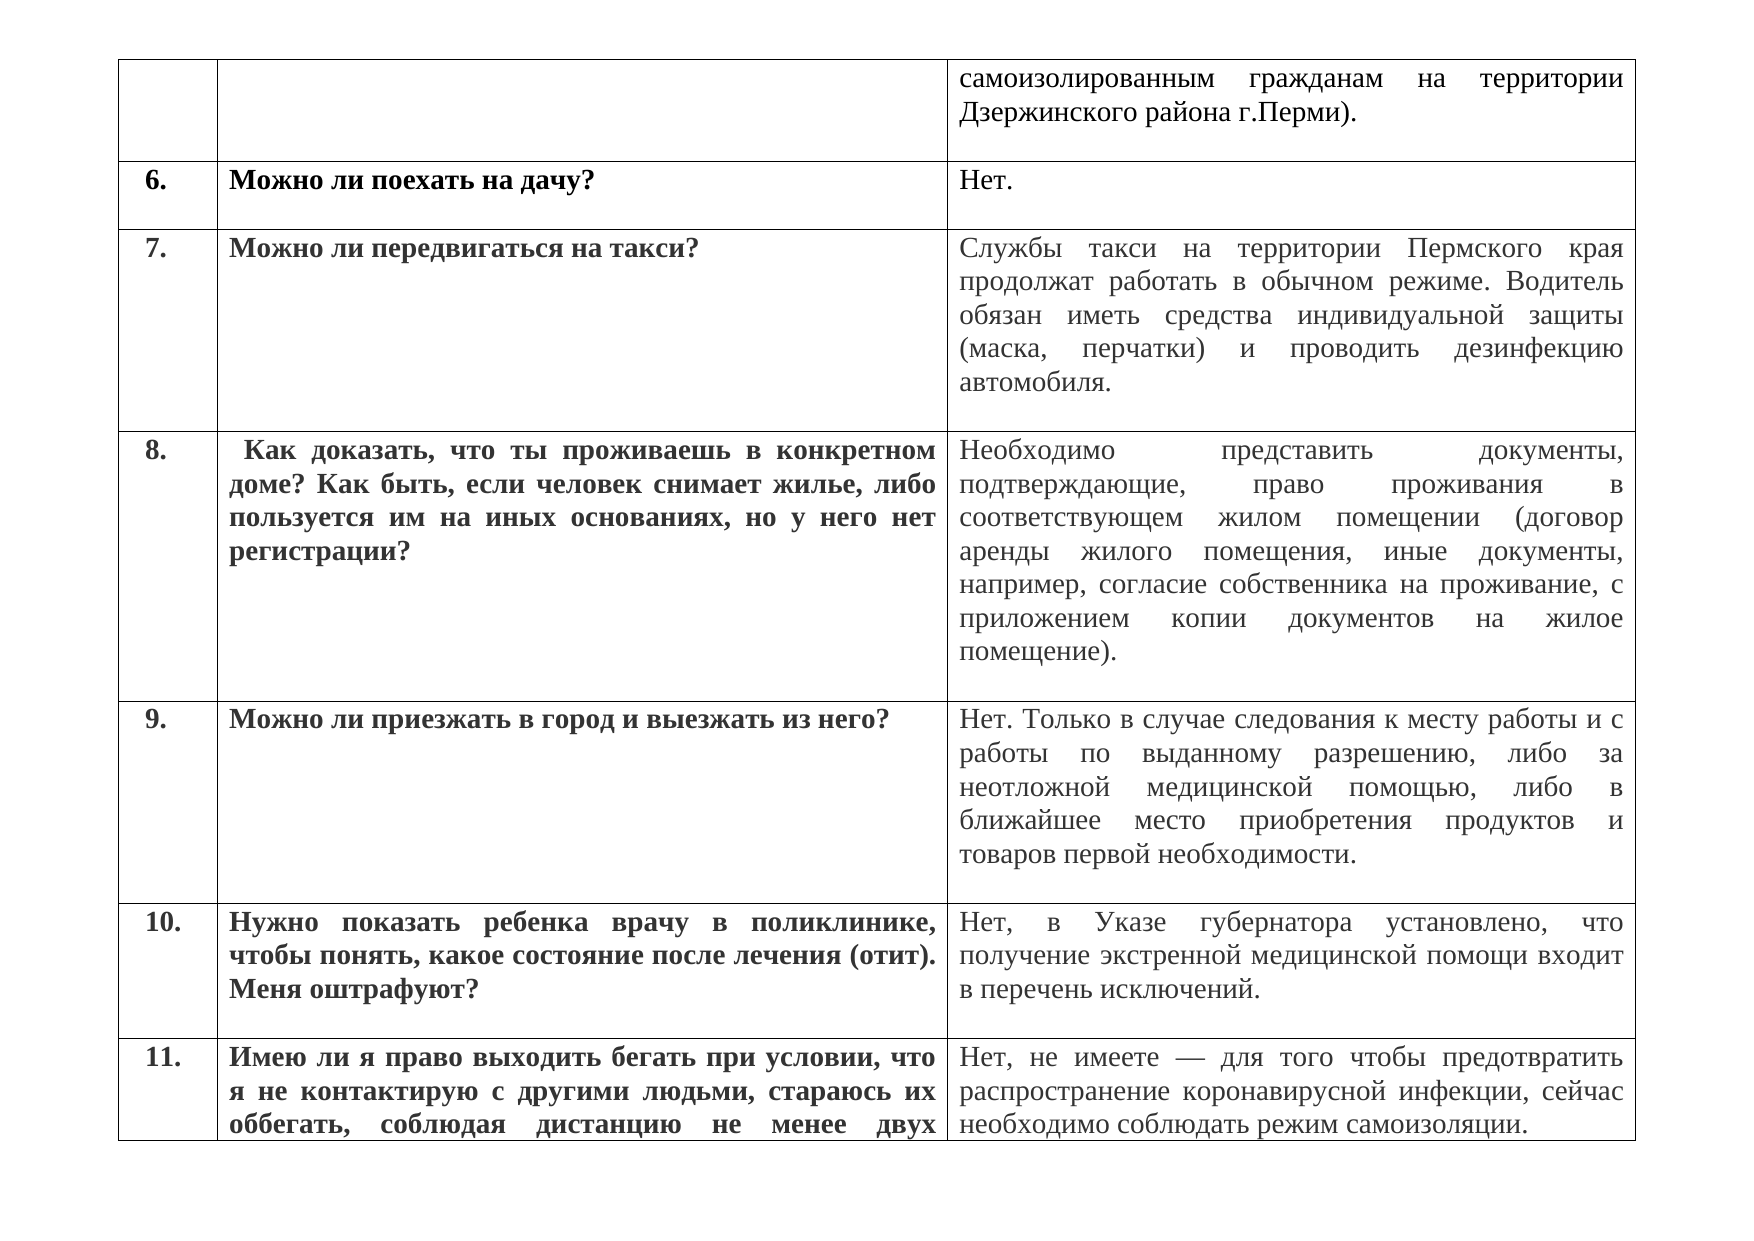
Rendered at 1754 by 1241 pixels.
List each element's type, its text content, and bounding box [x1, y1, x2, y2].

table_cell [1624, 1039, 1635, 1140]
table_cell [119, 1039, 217, 1140]
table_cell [948, 60, 1635, 161]
table_cell [119, 162, 217, 229]
table_cell [119, 230, 217, 431]
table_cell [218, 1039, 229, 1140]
table_cell Необходимо представить документы, подтверждающие, право проживания в соответствующем жилом помещении (договор аренды жилого помещения, иные документы, например, согласие собственника на проживание, с приложением копии документов на жилое помещение). [948, 432, 1635, 701]
table_cell [119, 904, 217, 1038]
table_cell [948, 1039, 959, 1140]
table_cell Нет. Только в случае следования к месту работы и с работы по выданному разрешению, либо за неотложной медицинской помощью, либо в ближайшее место приобретения продуктов и товаров первой необходимости. [948, 702, 1635, 903]
table_cell [119, 702, 217, 903]
table_cell Можно ли передвигаться на такси? [218, 230, 947, 431]
table_cell [119, 432, 217, 701]
table_cell Можно ли поехать на дачу? [218, 162, 947, 229]
table_cell Нет. [948, 162, 1635, 229]
table_cell [119, 60, 217, 161]
table_cell Как доказать, что ты проживаешь в конкретном доме? Как быть, если человек снимает жилье, либо пользуется им на иных основаниях, но у него нет регистрации? [218, 432, 947, 701]
table_cell Нужно показать ребенка врачу в поликлинике, чтобы понять, какое состояние после лечения (отит). Меня оштрафуют? [218, 904, 947, 1038]
table_cell Нет, в Указе губернатора установлено, что получение экстренной медицинской помощи входит в перечень исключений. [948, 904, 1635, 1038]
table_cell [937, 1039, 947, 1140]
table_cell Службы такси на территории Пермского края продолжат работать в обычном режиме. Водитель обязан иметь средства индивидуальной защиты (маска, перчатки) и проводить дезинфекцию автомобиля. [948, 230, 1635, 431]
table_cell Можно ли приезжать в город и выезжать из него? [218, 702, 947, 903]
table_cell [218, 60, 947, 161]
